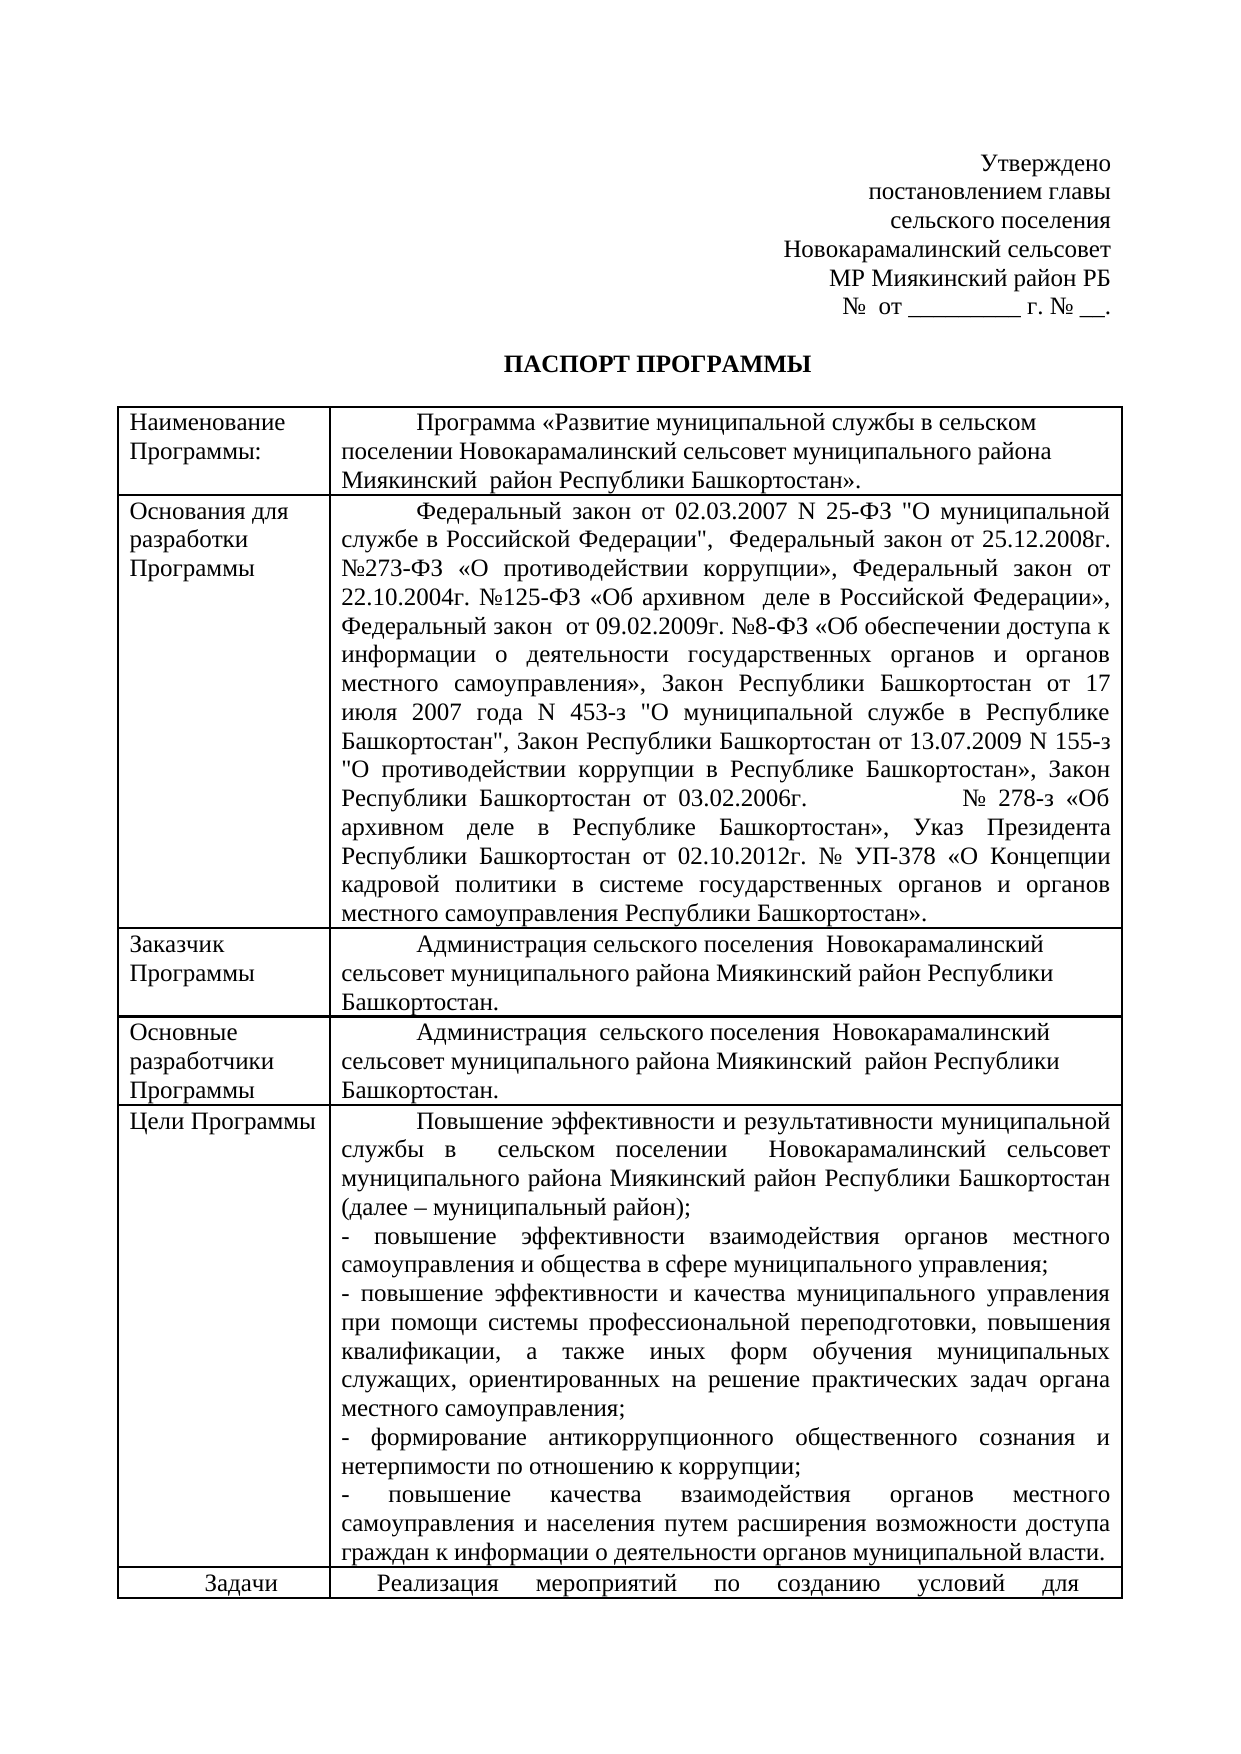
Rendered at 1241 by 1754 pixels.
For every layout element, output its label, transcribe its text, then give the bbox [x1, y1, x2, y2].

table_header Утверждено постановлением главы сельского поселения Новокарамалинский сельсовет МР Миякинский район РБ № от _________ г. № __. ПАСПОРТ ПРОГРАММЫ [118, 148, 1122, 406]
table_cell Цели Программы [119, 1106, 329, 1566]
table_cell Наименование Программы: [119, 408, 329, 494]
table_cell Повышение эффективности и результативности муниципальной службы в сельском поселении Новокарамалинский сельсовет муниципального района Миякинский район Республики Башкортостан (далее – муниципальный район); - повышение эффективности взаимодействия органов местного самоуправления и общества в сфере муниципального управления; - повышение эффективности и качества муниципального управления при помощи системы профессиональной переподготовки, повышения квалификации, а также иных форм обучения муниципальных служащих, ориентированных на решение практических задач органа местного самоуправления; - формирование антикоррупционного общественного сознания и нетерпимости по отношению к коррупции; - повышение качества взаимодействия органов местного самоуправления и населения путем расширения возможности доступа граждан к информации о деятельности органов муниципальной власти. [331, 1106, 1121, 1566]
table_cell Администрация сельского поселения Новокарамалинский сельсовет муниципального района Миякинский район Республики Башкортостан. [331, 929, 1121, 1015]
table_cell Администрация сельского поселения Новокарамалинский сельсовет муниципального района Миякинский район Республики Башкортостан. [331, 1018, 1121, 1104]
table_cell Федеральный закон от 02.03.2007 N 25-ФЗ "О муниципальной службе в Российской Федерации", Федеральный закон от 25.12.2008г. №273-ФЗ «О противодействии коррупции», Федеральный закон от 22.10.2004г. №125-ФЗ «Об архивном деле в Российской Федерации», Федеральный закон от 09.02.2009г. №8-ФЗ «Об обеспечении доступа к информации о деятельности государственных органов и органов местного самоуправления», Закон Республики Башкортостан от 17 июля 2007 года N 453-з "О муниципальной службе в Республике Башкортостан", Закон Республики Башкортостан от 13.07.2009 N 155-з "О противодействии коррупции в Республике Башкортостан», Закон Республики Башкортостан от 03.02.2006г. № 278-з «Об архивном деле в Республике Башкортостан», Указ Президента Республики Башкортостан от 02.10.2012г. № УП-378 «О Концепции кадровой политики в системе государственных органов и органов местного самоуправления Республики Башкортостан». [331, 496, 1121, 927]
table_cell Основания для разработки Программы [119, 496, 329, 927]
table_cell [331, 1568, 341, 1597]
table_cell Основные разработчики Программы [119, 1018, 329, 1104]
table_cell Программа «Развитие муниципальной службы в сельском поселении Новокарамалинский сельсовет муниципального района Миякинский район Республики Башкортостан». [331, 408, 1121, 494]
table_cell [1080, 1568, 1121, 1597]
table_cell Заказчик Программы [119, 929, 329, 1015]
table_cell Задачи Программы [119, 1568, 329, 1597]
